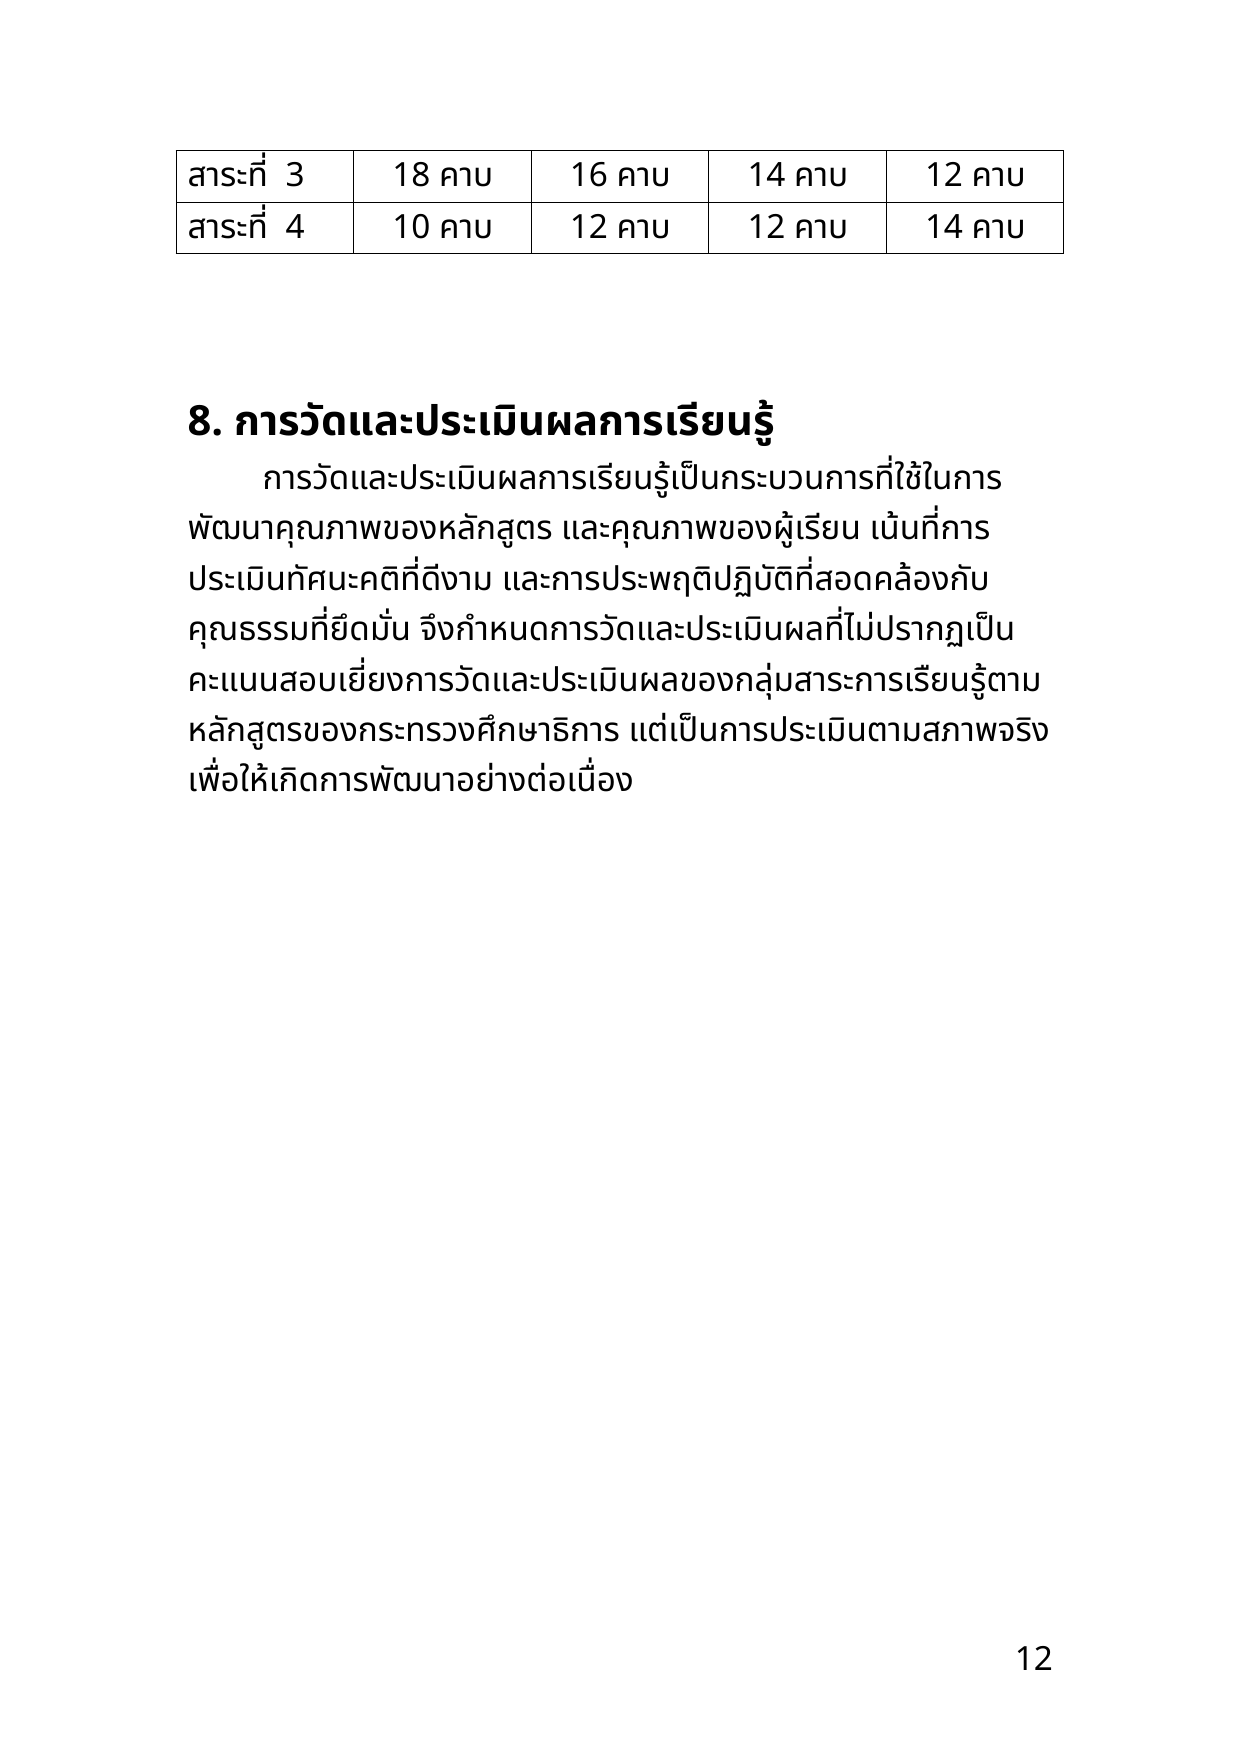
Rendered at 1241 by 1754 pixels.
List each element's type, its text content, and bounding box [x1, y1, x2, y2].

text 8. การวัดและประเมินผลการเรียนรู้ [187, 391, 1053, 454]
table_cell 10 คาบ [354, 203, 531, 253]
table_cell สาระที่ 3 [177, 151, 353, 202]
table_cell 18 คาบ [354, 151, 531, 202]
table_cell 12 คาบ [532, 203, 708, 253]
table_cell สาระที่ 4 [177, 203, 353, 253]
table_cell 12 คาบ [887, 151, 1063, 202]
table_cell 14 คาบ [887, 203, 1063, 253]
table_cell 16 คาบ [532, 151, 708, 202]
text การวัดและประเมินผลการเรียนรู้เป็นกระบวนการที่ใช้ในการพัฒนาคุณภาพของหลักสูตร และคุณภาพของผู้เรียน เน้นที่การประเมินทัศนะคติที่ดีงาม และการประพฤติปฏิบัติที่สอดคล้องกับคุณธรรมที่ยึดมั่น จึงกำหนดการวัดและประเมินผลที่ไม่ปรากฏเป็นคะแนนสอบเยี่ยงการวัดและประเมินผลของกลุ่มสาระการเรืยนรู้ตามหลักสูตรของกระทรวงศึกษาธิการ แต่เป็นการประเมินตามสภาพจริงเพื่อให้เกิดการพัฒนาอย่างต่อเนื่อง [187, 454, 1053, 807]
table_cell 12 คาบ [709, 203, 886, 253]
table_cell 14 คาบ [709, 151, 886, 202]
